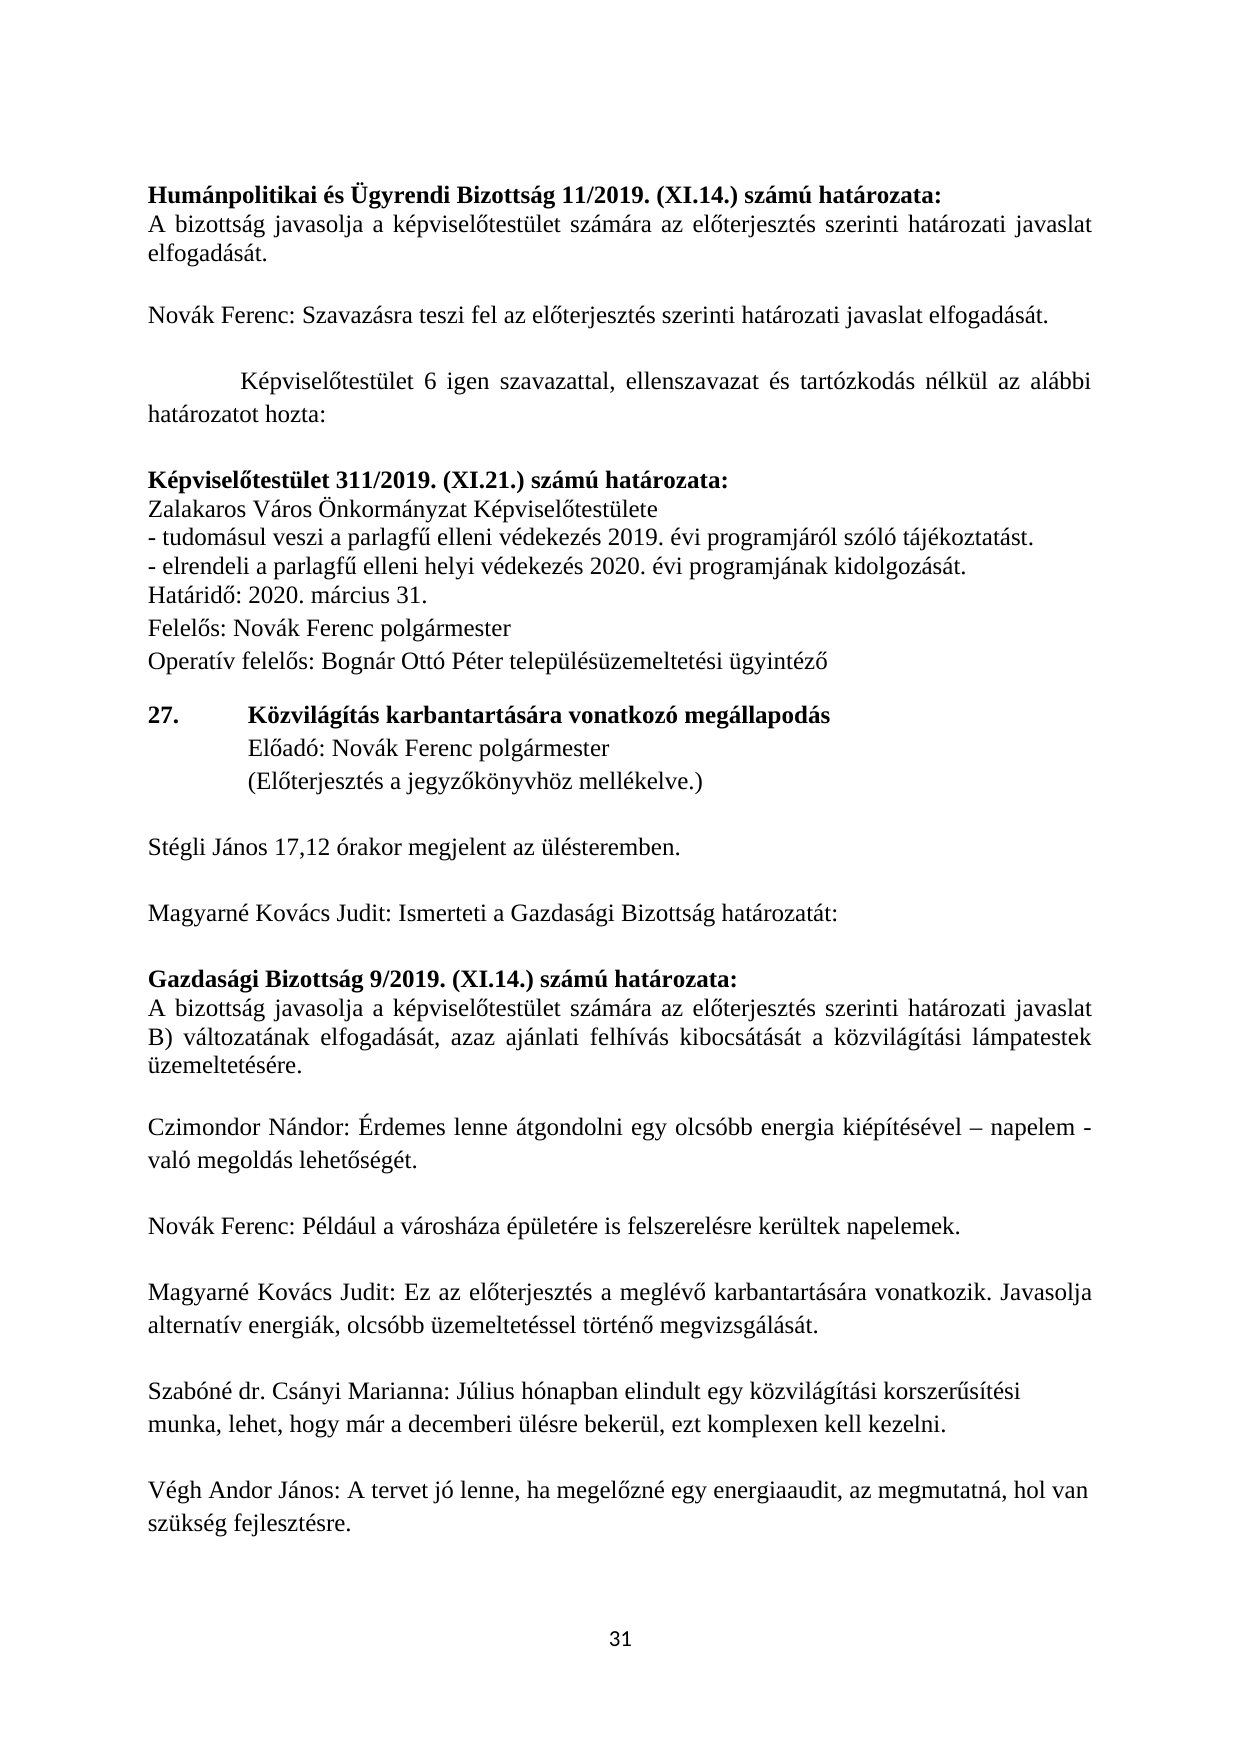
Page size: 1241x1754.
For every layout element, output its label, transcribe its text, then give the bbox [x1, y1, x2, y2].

list (Előterjesztés a jegyzőkönyvhöz mellékelve.) [148, 766, 1093, 795]
text A bizottság javasolja a képviselőtestület számára az előterjesztés szerinti határozati javaslat B) változatának elfogadását, azaz ajánlati felhívás kibocsátását a közvilágítási lámpatestek üzemeltetésére. [148, 993, 1093, 1079]
text Gazdasági Bizottság 9/2019. (XI.14.) számú határozata: [148, 964, 1093, 993]
text Czimondor Nándor: Érdemes lenne átgondolni egy olcsóbb energia kiépítésével – napelem - való megoldás lehetőségét. [148, 1112, 1093, 1174]
text Magyarné Kovács Judit: Ez az előterjesztés a meglévő karbantartására vonatkozik. Javasolja alternatív energiák, olcsóbb üzemeltetéssel történő megvizsgálását. [148, 1277, 1093, 1339]
text Szabóné dr. Csányi Marianna: Július hónapban elindult egy közvilágítási korszerűsítési munka, lehet, hogy már a decemberi ülésre bekerül, ezt komplexen kell kezelni. [148, 1376, 1093, 1438]
text 27. Közvilágítás karbantartására vonatkozó megállapodás [148, 700, 1093, 729]
text Magyarné Kovács Judit: Ismerteti a Gazdasági Bizottság határozatát: [148, 898, 1093, 927]
text A bizottság javasolja a képviselőtestület számára az előterjesztés szerinti határozati javaslat elfogadását. [148, 209, 1093, 267]
list Képviselőtestület 311/2019. (XI.21.) számú határozata: Zalakaros Város Önkormányzat Képviselőtestülete - tudomásul veszi a parlagfű elleni védekezés 2019. évi programjáról szóló tájékoztatást. - elrendeli a parlagfű elleni helyi védekezés 2020. évi programjának kidolgozását. [148, 465, 1093, 580]
text Stégli János 17,12 órakor megjelent az ülésteremben. [148, 832, 1093, 861]
text Képviselőtestület 6 igen szavazattal, ellenszavazat és tartózkodás nélkül az alábbi határozatot hozta: [148, 366, 1093, 428]
text Novák Ferenc: Szavazásra teszi fel az előterjesztés szerinti határozati javaslat elfogadását. [148, 300, 1093, 329]
list Előadó: Novák Ferenc polgármester [148, 733, 1093, 762]
text Humánpolitikai és Ügyrendi Bizottság 11/2019. (XI.14.) számú határozata: [148, 181, 1093, 209]
text Novák Ferenc: Például a városháza épületére is felszerelésre kerültek napelemek. [148, 1211, 1093, 1240]
text Végh Andor János: A tervet jó lenne, ha megelőzné egy energiaaudit, az megmutatná, hol van szükség fejlesztésre. [148, 1475, 1093, 1537]
text Határidő: 2020. március 31. Felelős: Novák Ferenc polgármester Operatív felelős: Bognár Ottó Péter településüzemeltetési ügyintéző [148, 580, 1093, 675]
